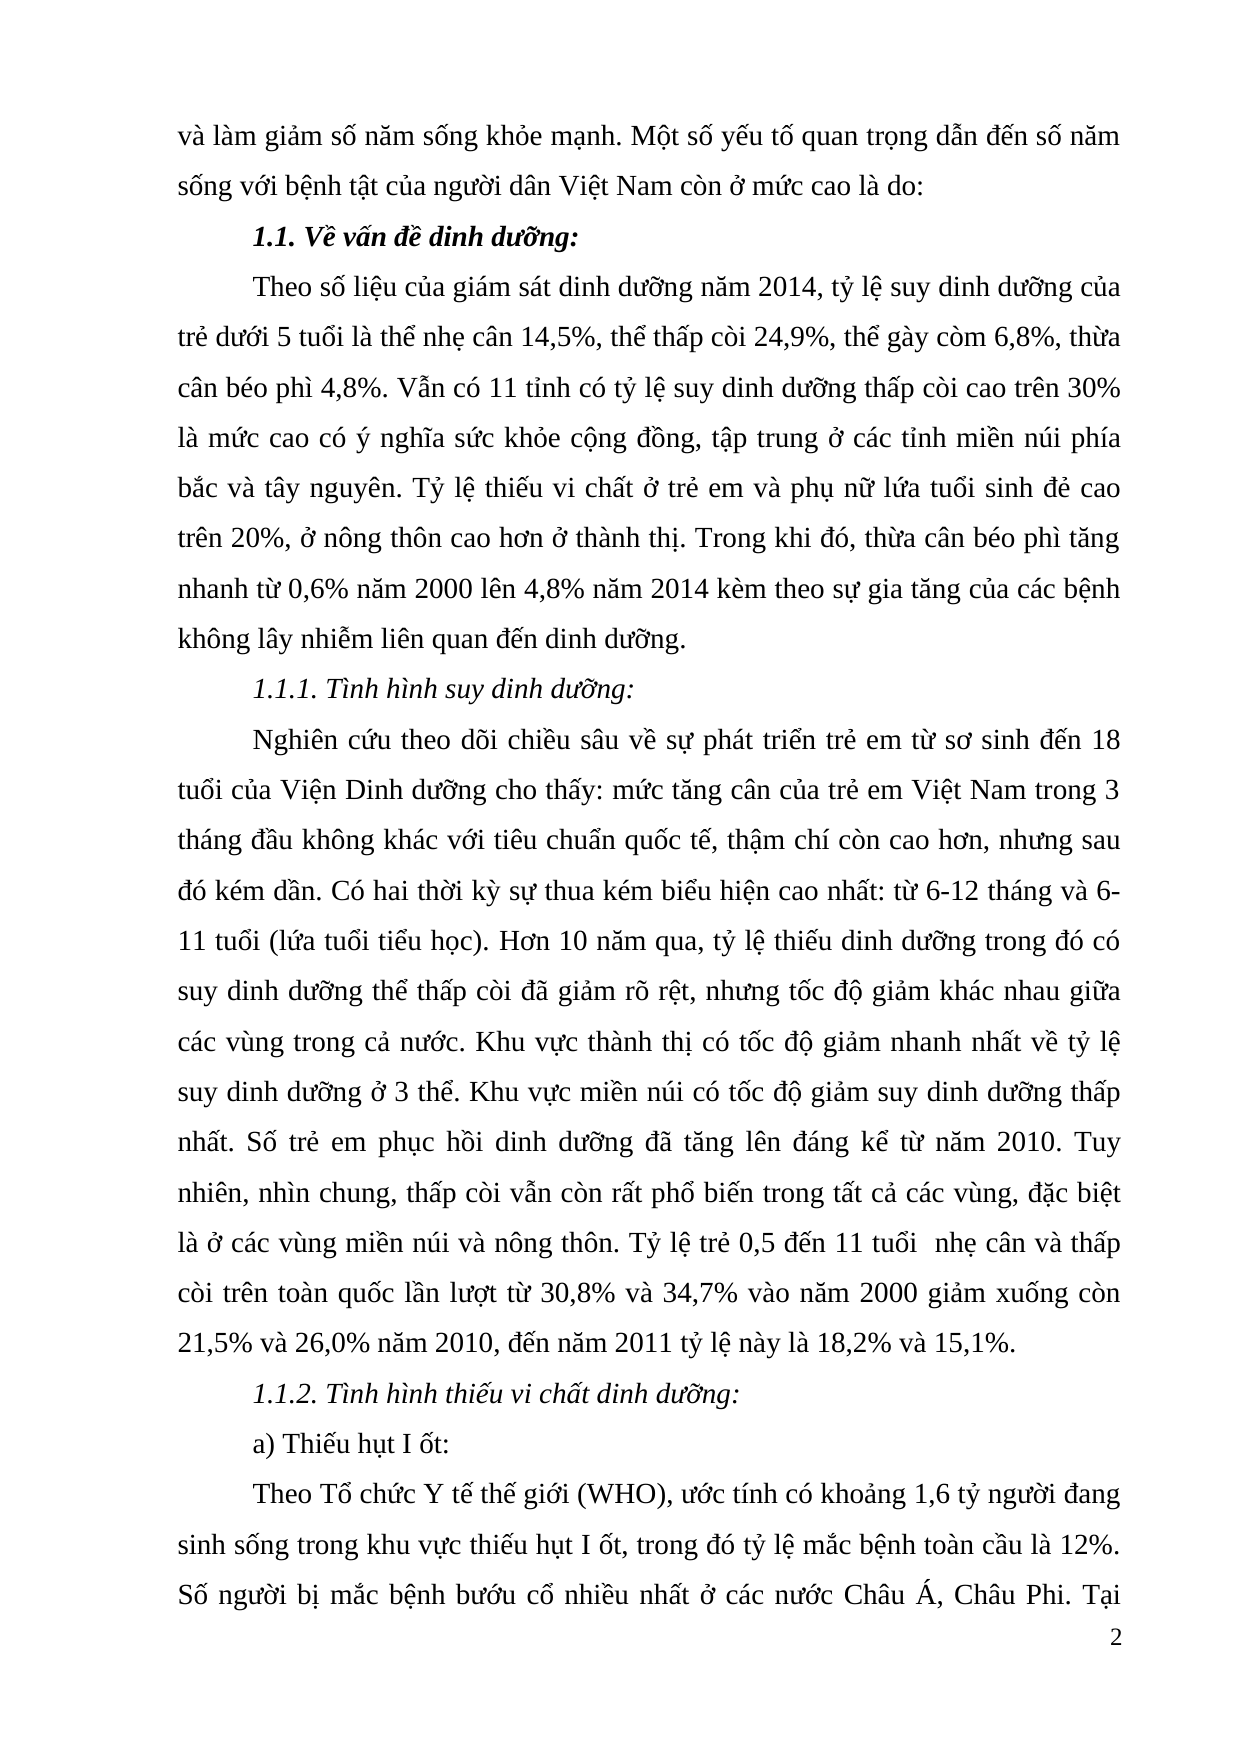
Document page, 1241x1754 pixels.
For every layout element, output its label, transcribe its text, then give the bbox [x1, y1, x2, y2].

text 1.1.2. Tình hình thiếu vi chất dinh dưỡng: [177, 1376, 1122, 1409]
subtitle 1.1. Về vấn đề dinh dưỡng: [177, 219, 1122, 252]
text 1.1.1. Tình hình suy dinh dưỡng: [177, 672, 1122, 705]
text Theo số liệu của giám sát dinh dưỡng năm 2014, tỷ lệ suy dinh dưỡng của trẻ dưới 5 tuổi là thể nhẹ cân 14,5%, thể thấp còi 24,9%, thể gày còm 6,8%, thừa cân béo phì 4,8%. Vẫn có 11 tỉnh có tỷ lệ suy dinh dưỡng thấp còi cao trên 30% là mức cao có ý nghĩa sức khỏe cộng đồng, tập trung ở các tỉnh miền núi phía bắc và tây nguyên. Tỷ lệ thiếu vi chất ở trẻ em và phụ nữ lứa tuổi sinh đẻ cao trên 20%, ở nông thôn cao hơn ở thành thị. Trong khi đó, thừa cân béo phì tăng nhanh từ 0,6% năm 2000 lên 4,8% năm 2014 kèm theo sự gia tăng của các bệnh không lây nhiễm liên quan đến dinh dưỡng. [177, 269, 1122, 655]
text a) Thiếu hụt I ốt: [177, 1426, 1122, 1460]
text Nghiên cứu theo dõi chiều sâu về sự phát triển trẻ em từ sơ sinh đến 18 tuổi của Viện Dinh dưỡng cho thấy: mức tăng cân của trẻ em Việt Nam trong 3 tháng đầu không khác với tiêu chuẩn quốc tế, thậm chí còn cao hơn, nhưng sau đó kém dần. Có hai thời kỳ sự thua kém biểu hiện cao nhất: từ 6-12 tháng và 6-11 tuổi (lứa tuổi tiểu học). Hơn 10 năm qua, tỷ lệ thiếu dinh dưỡng trong đó có suy dinh dưỡng thể thấp còi đã giảm rõ rệt, nhưng tốc độ giảm khác nhau giữa các vùng trong cả nước. Khu vực thành thị có tốc độ giảm nhanh nhất về tỷ lệ suy dinh dưỡng ở 3 thể. Khu vực miền núi có tốc độ giảm suy dinh dưỡng thấp nhất. Số trẻ em phục hồi dinh dưỡng đã tăng lên đáng kể từ năm 2010. Tuy nhiên, nhìn chung, thấp còi vẫn còn rất phổ biến trong tất cả các vùng, đặc biệt là ở các vùng miền núi và nông thôn. Tỷ lệ trẻ 0,5 đến 11 tuổi nhẹ cân và thấp còi trên toàn quốc lần lượt từ 30,8% và 34,7% vào năm 2000 giảm xuống còn 21,5% và 26,0% năm 2010, đến năm 2011 tỷ lệ này là 18,2% và 15,1%. [177, 722, 1122, 1359]
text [177, 118, 1122, 202]
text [177, 1477, 1122, 1611]
